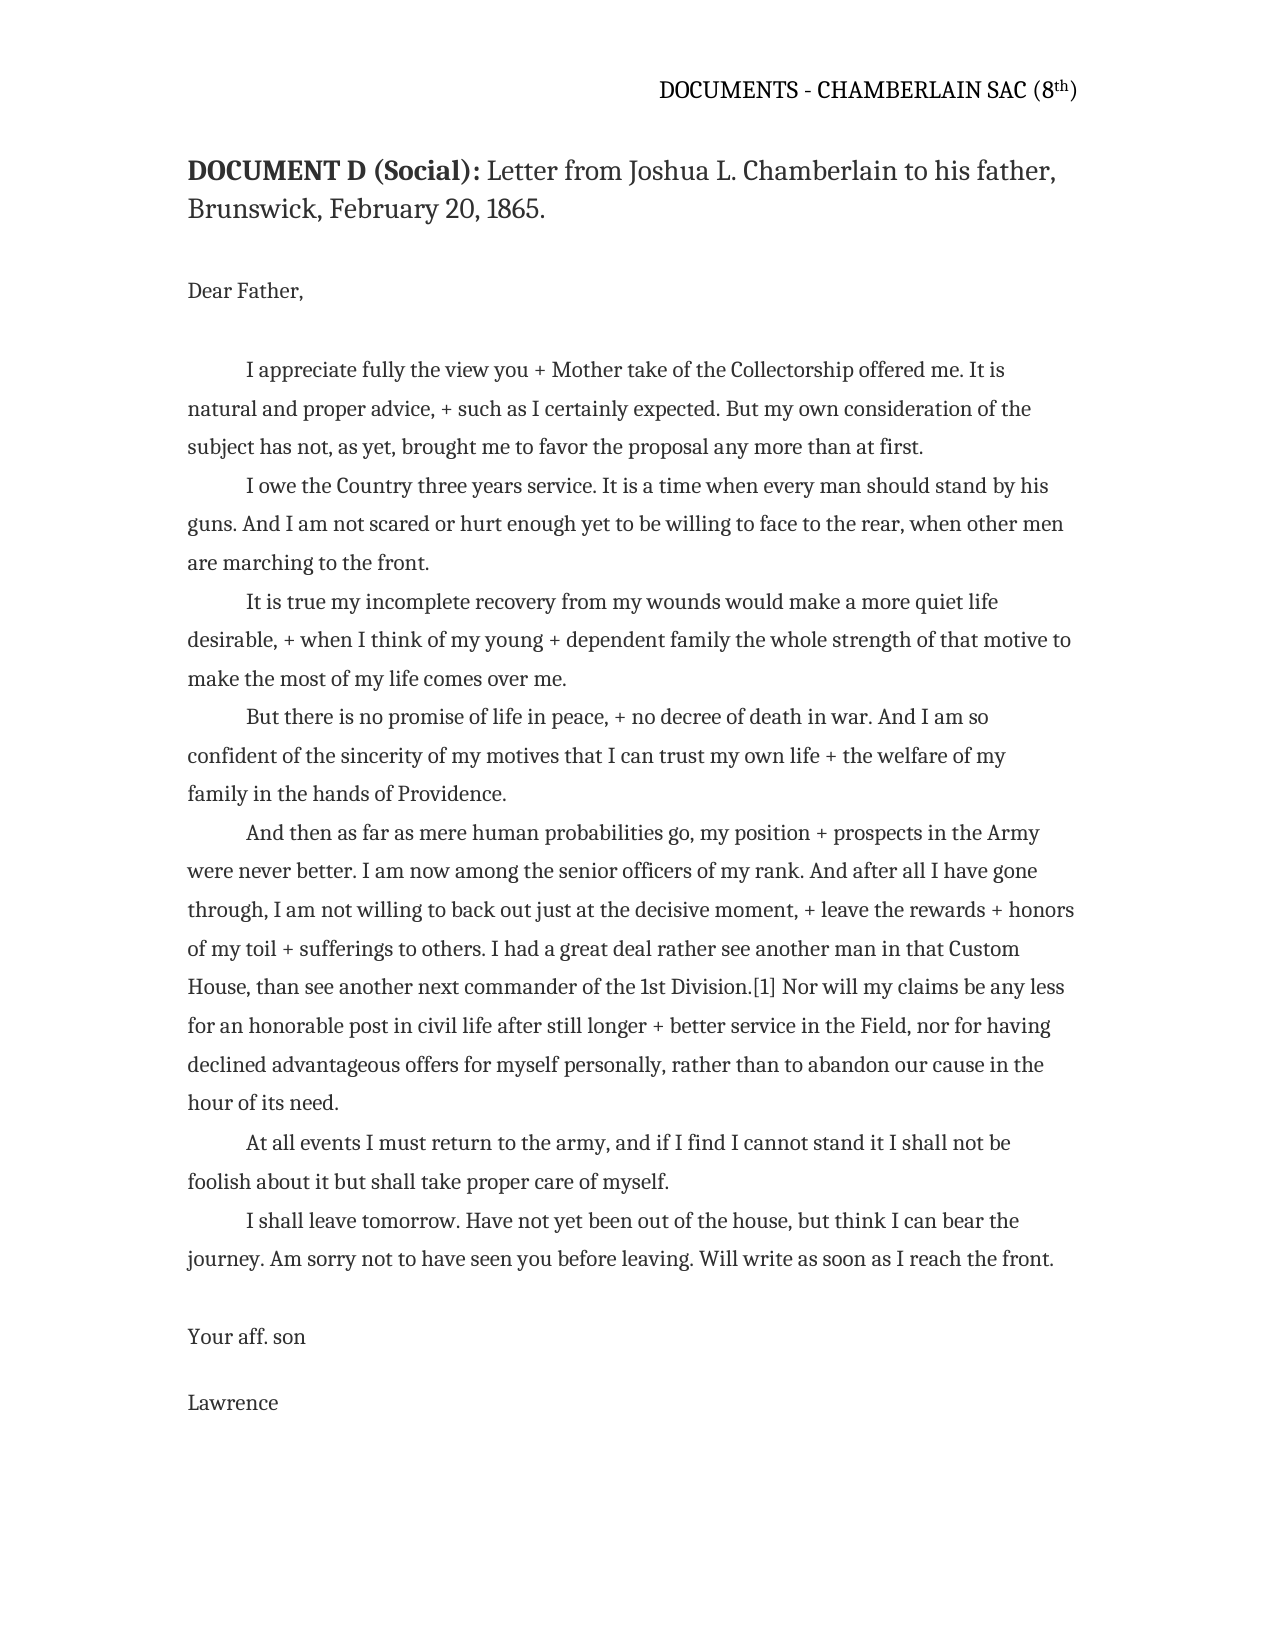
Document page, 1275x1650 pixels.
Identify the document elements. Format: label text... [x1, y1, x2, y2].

text Your aff. son [187, 1324, 1102, 1350]
text Lawrence [187, 1390, 1102, 1416]
text I shall leave tomorrow. Have not yet been out of the house, but think I can bear the journey. Am sorry not to have seen you before leaving. Will write as soon as I reach the front. [187, 1207, 1056, 1272]
text I appreciate fully the view you + Mother take of the Collectorship offered me. It is natural and proper advice, + such as I certainly expected. But my own consideration of the subject has not, as yet, brought me to favor the proposal any more than at first. [187, 357, 1072, 460]
text foolish about it but shall take proper care of myself. [187, 1168, 1102, 1195]
text DOCUMENT D (Social): Letter from Joshua L. Chamberlain to his father, Brunswick, February 20, 1865. [187, 154, 1093, 226]
text But there is no promise of life in peace, + no decree of death in war. And I am so confident of the sincerity of my motives that I can trust my own life + the welfare of my family in the hands of Providence. [187, 704, 1041, 807]
text I owe the Country three years service. It is a time when every man should stand by his guns. And I am not scared or hurt enough yet to be willing to face to the rear, when other men are marching to the front. [187, 472, 1089, 576]
text It is true my incomplete recovery from my wounds would make a more quiet life desirable, + when I think of my young + dependent family the whole strength of that motive to make the most of my life comes over me. [187, 588, 1086, 692]
text Dear Father, [187, 278, 1102, 304]
text And then as far as mere human probabilities go, my position + prospects in the Army were never better. I am now among the senior officers of my rank. And after all I have gone through, I am not willing to back out just at the decisive moment, + leave the rewards + honors of my toil + sufferings to others. I had a great deal rather see another man in that Custom House, than see another next commander of the 1st Division.[1] Nor will my claims be any less for an honorable post in civil life after still longer + better service in the Field, nor for having declined advantageous offers for myself personally, rather than to abandon our cause in the hour of its need. [187, 819, 1081, 1116]
text At all events I must return to the army, and if I find I cannot stand it I shall not be [246, 1129, 1102, 1156]
